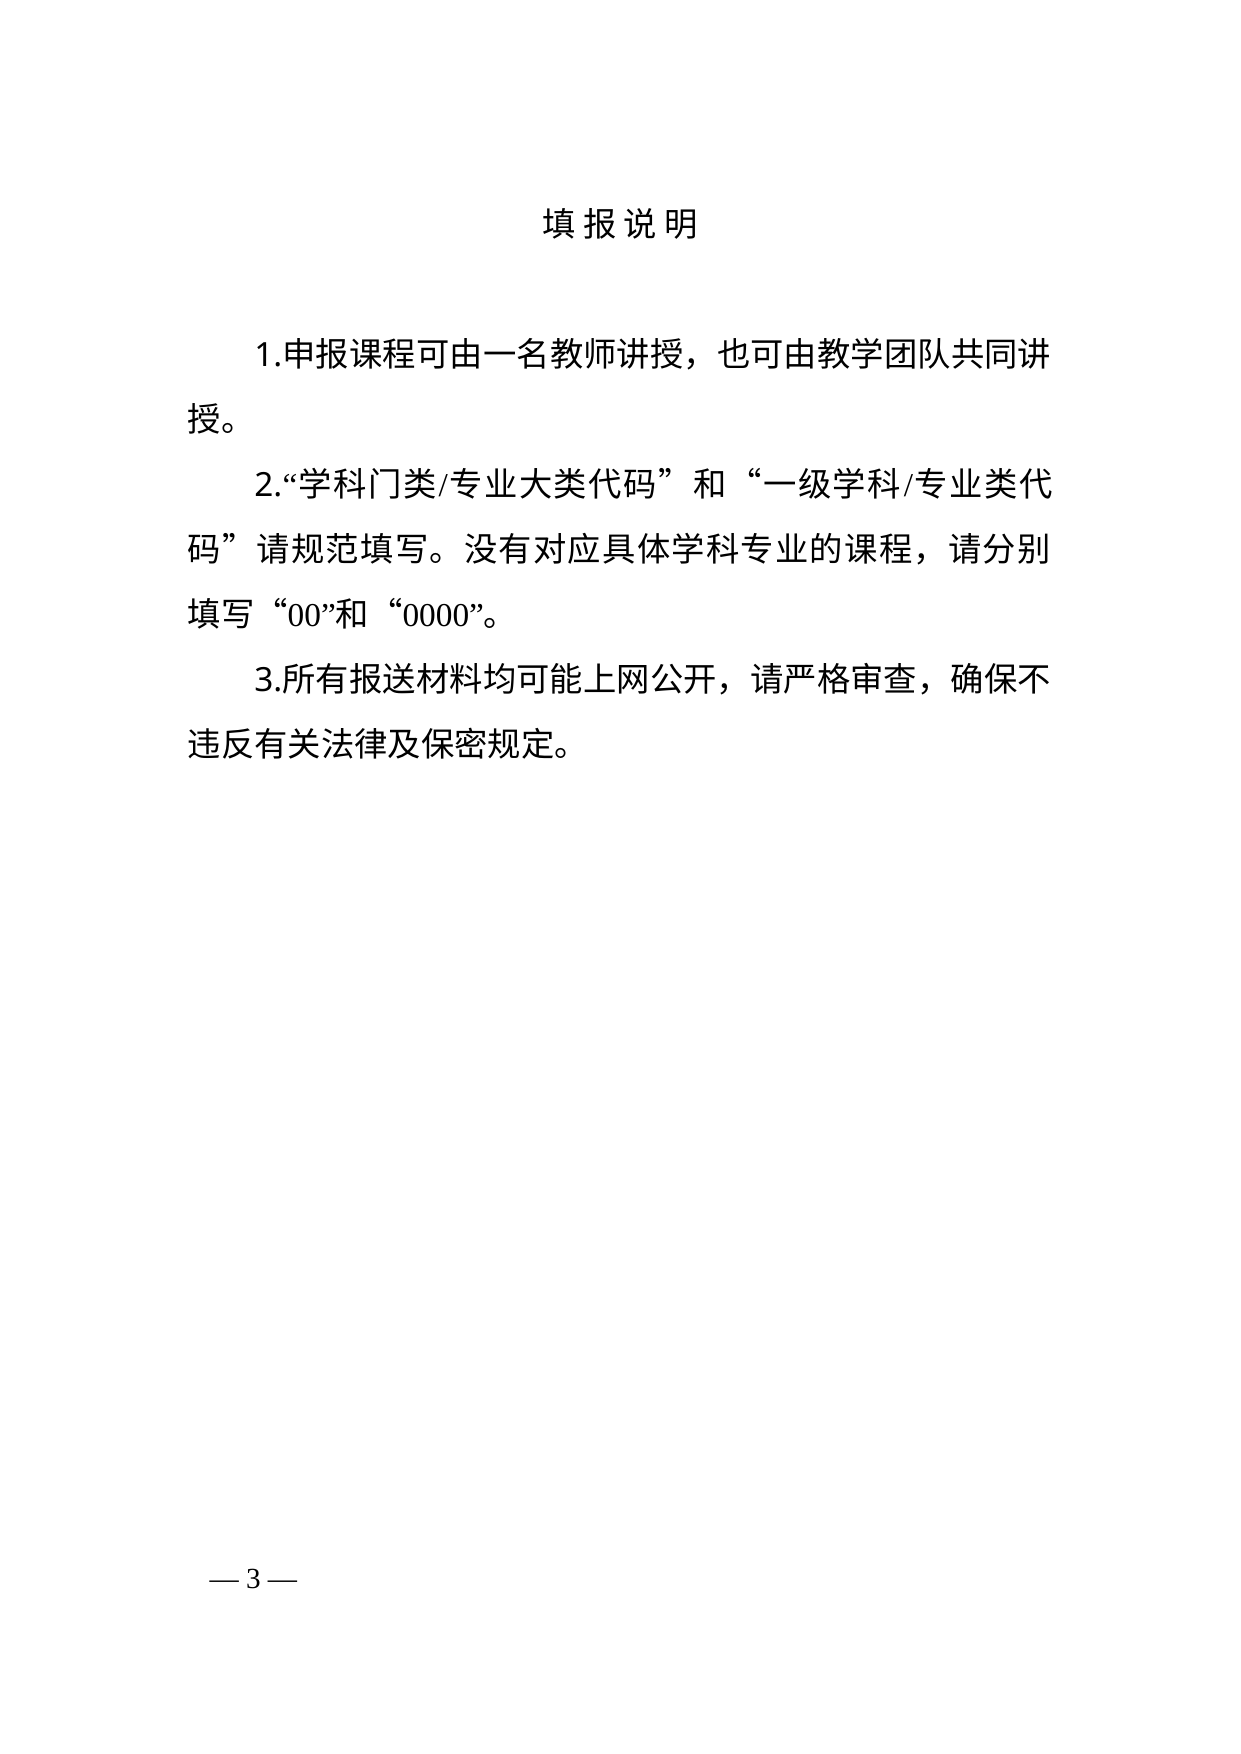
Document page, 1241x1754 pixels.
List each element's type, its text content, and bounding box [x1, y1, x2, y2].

text 1.申报课程可由一名教师讲授，也可由教学团队共同讲授。 [187, 319, 1053, 449]
text 2.“学科门类/专业大类代码”和“一级学科/专业类代码”请规范填写。没有对应具体学科专业的课程，请分别填写“00”和“0000”。 [187, 449, 1053, 644]
text 填 报 说 明 [187, 189, 1053, 254]
text 3.所有报送材料均可能上网公开，请严格审查，确保不违反有关法律及保密规定。 [187, 644, 1053, 774]
